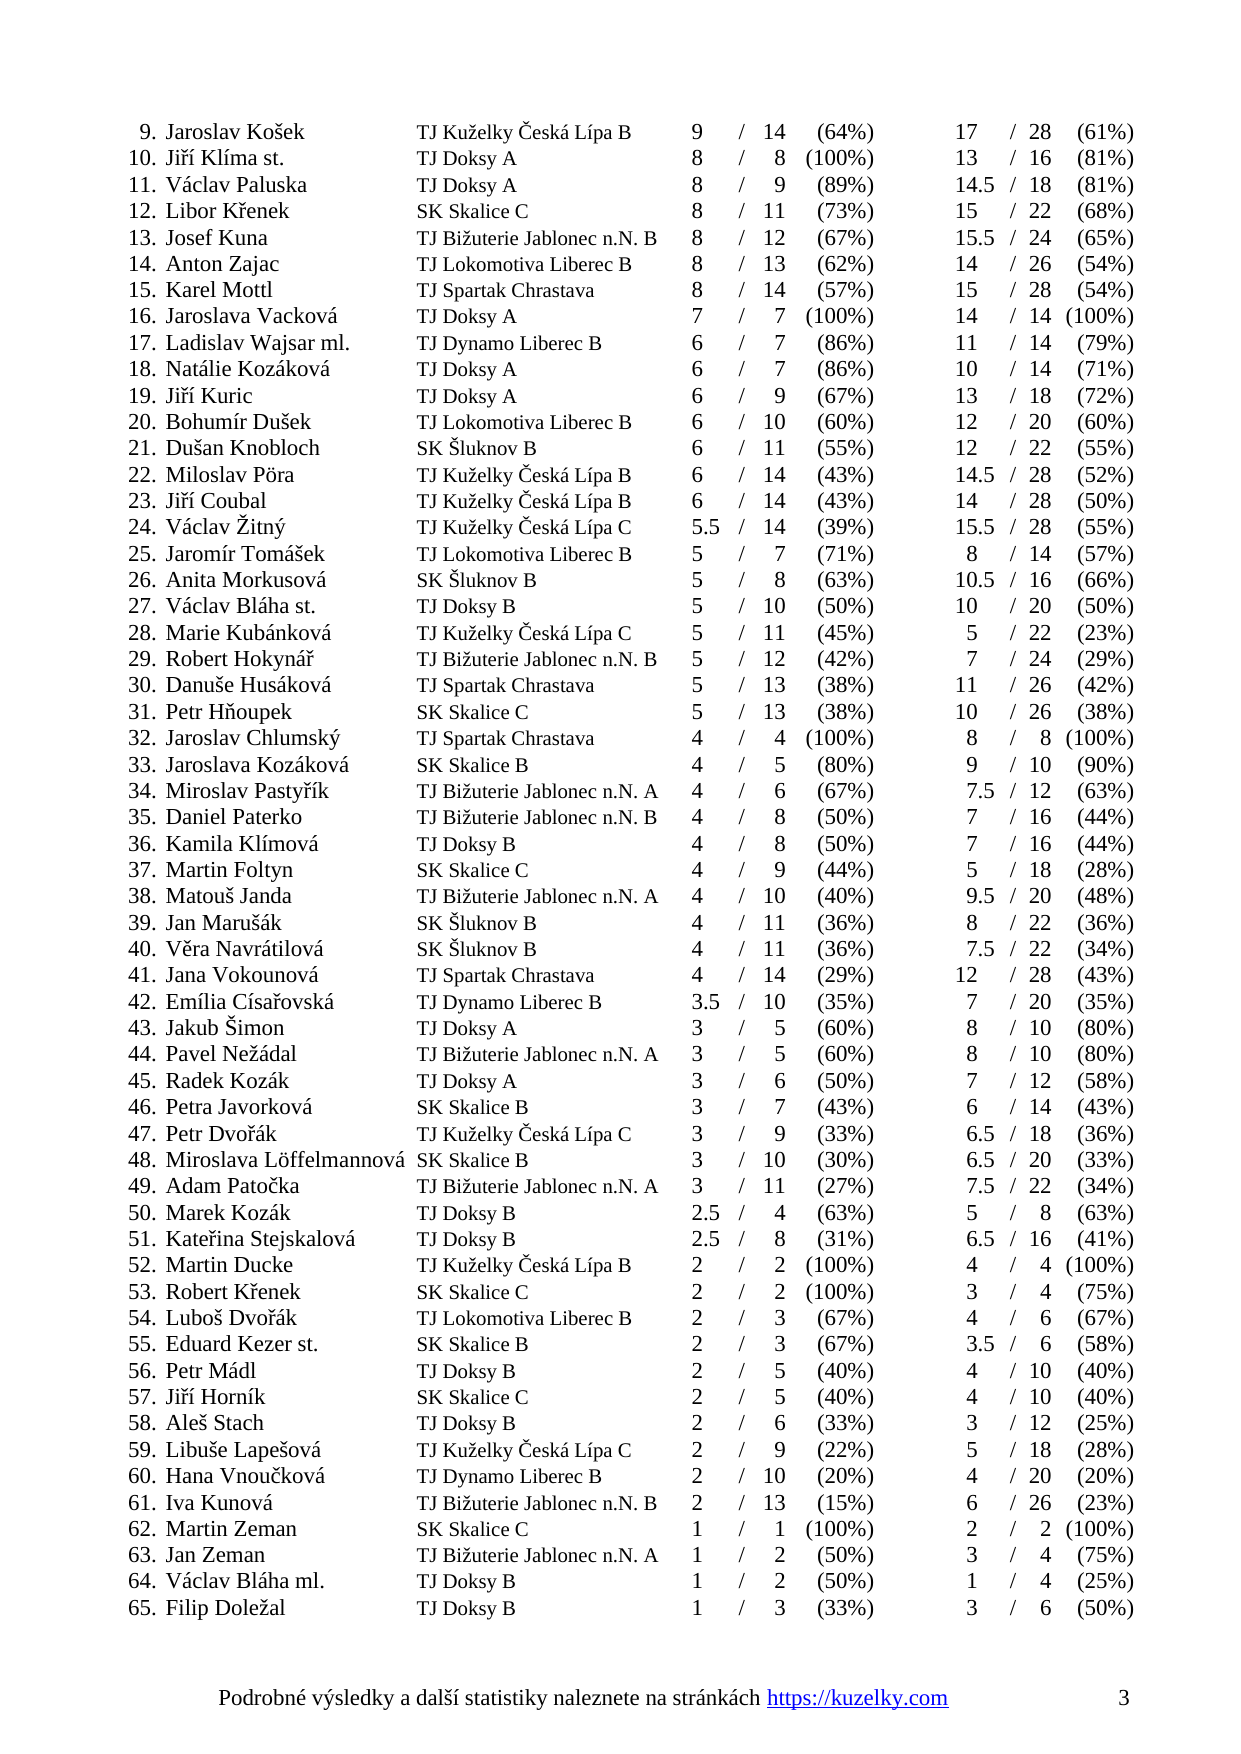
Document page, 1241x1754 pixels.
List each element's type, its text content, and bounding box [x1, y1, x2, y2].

text 50. Marek Kozák TJ Doksy B 2.5 / 4 (63%) 5 / 8 (63%) [106, 1199, 1134, 1225]
text 14. Anton Zajac TJ Lokomotiva Liberec B 8 / 13 (62%) 14 / 26 (54%) [106, 250, 1134, 276]
text 25. Jaromír Tomášek TJ Lokomotiva Liberec B 5 / 7 (71%) 8 / 14 (57%) [106, 540, 1134, 566]
text 30. Danuše Husáková TJ Spartak Chrastava 5 / 13 (38%) 11 / 26 (42%) [106, 672, 1134, 698]
text 61. Iva Kunová TJ Bižuterie Jablonec n.N. B 2 / 13 (15%) 6 / 26 (23%) [106, 1488, 1134, 1515]
text 41. Jana Vokounová TJ Spartak Chrastava 4 / 14 (29%) 12 / 28 (43%) [106, 961, 1134, 988]
text 31. Petr Hňoupek SK Skalice C 5 / 13 (38%) 10 / 26 (38%) [106, 698, 1134, 724]
text 52. Martin Ducke TJ Kuželky Česká Lípa B 2 / 2 (100%) 4 / 4 (100%) [106, 1251, 1134, 1278]
text 44. Pavel Nežádal TJ Bižuterie Jablonec n.N. A 3 / 5 (60%) 8 / 10 (80%) [106, 1041, 1134, 1067]
text 24. Václav Žitný TJ Kuželky Česká Lípa C 5.5 / 14 (39%) 15.5 / 28 (55%) [106, 513, 1134, 540]
text 63. Jan Zeman TJ Bižuterie Jablonec n.N. A 1 / 2 (50%) 3 / 4 (75%) [106, 1541, 1134, 1568]
text 10. Jiří Klíma st. TJ Doksy A 8 / 8 (100%) 13 / 16 (81%) [106, 144, 1134, 171]
text 45. Radek Kozák TJ Doksy A 3 / 6 (50%) 7 / 12 (58%) [106, 1067, 1134, 1093]
text 34. Miroslav Pastyřík TJ Bižuterie Jablonec n.N. A 4 / 6 (67%) 7.5 / 12 (63%) [106, 777, 1134, 803]
text 40. Věra Navrátilová SK Šluknov B 4 / 11 (36%) 7.5 / 22 (34%) [106, 935, 1134, 961]
text 26. Anita Morkusová SK Šluknov B 5 / 8 (63%) 10.5 / 16 (66%) [106, 566, 1134, 592]
text 37. Martin Foltyn SK Skalice C 4 / 9 (44%) 5 / 18 (28%) [106, 856, 1134, 882]
text 9. Jaroslav Košek TJ Kuželky Česká Lípa B 9 / 14 (64%) 17 / 28 (61%) [106, 118, 1134, 144]
text 22. Miloslav Pöra TJ Kuželky Česká Lípa B 6 / 14 (43%) 14.5 / 28 (52%) [106, 461, 1134, 487]
text 48. Miroslava Löffelmannová SK Skalice B 3 / 10 (30%) 6.5 / 20 (33%) [106, 1146, 1134, 1172]
text 62. Martin Zeman SK Skalice C 1 / 1 (100%) 2 / 2 (100%) [106, 1515, 1134, 1541]
text 18. Natálie Kozáková TJ Doksy A 6 / 7 (86%) 10 / 14 (71%) [106, 355, 1134, 382]
text 55. Eduard Kezer st. SK Skalice B 2 / 3 (67%) 3.5 / 6 (58%) [106, 1330, 1134, 1357]
text 33. Jaroslava Kozáková SK Skalice B 4 / 5 (80%) 9 / 10 (90%) [106, 751, 1134, 777]
text 64. Václav Bláha ml. TJ Doksy B 1 / 2 (50%) 1 / 4 (25%) [106, 1568, 1134, 1594]
text 13. Josef Kuna TJ Bižuterie Jablonec n.N. B 8 / 12 (67%) 15.5 / 24 (65%) [106, 223, 1134, 250]
text 17. Ladislav Wajsar ml. TJ Dynamo Liberec B 6 / 7 (86%) 11 / 14 (79%) [106, 329, 1134, 355]
text 21. Dušan Knobloch SK Šluknov B 6 / 11 (55%) 12 / 22 (55%) [106, 434, 1134, 461]
text 38. Matouš Janda TJ Bižuterie Jablonec n.N. A 4 / 10 (40%) 9.5 / 20 (48%) [106, 882, 1134, 909]
text 65. Filip Doležal TJ Doksy B 1 / 3 (33%) 3 / 6 (50%) [106, 1594, 1134, 1620]
text 15. Karel Mottl TJ Spartak Chrastava 8 / 14 (57%) 15 / 28 (54%) [106, 276, 1134, 303]
text 27. Václav Bláha st. TJ Doksy B 5 / 10 (50%) 10 / 20 (50%) [106, 592, 1134, 619]
text 57. Jiří Horník SK Skalice C 2 / 5 (40%) 4 / 10 (40%) [106, 1383, 1134, 1409]
text 43. Jakub Šimon TJ Doksy A 3 / 5 (60%) 8 / 10 (80%) [106, 1014, 1134, 1041]
text 56. Petr Mádl TJ Doksy B 2 / 5 (40%) 4 / 10 (40%) [106, 1357, 1134, 1383]
text 11. Václav Paluska TJ Doksy A 8 / 9 (89%) 14.5 / 18 (81%) [106, 171, 1134, 197]
text 36. Kamila Klímová TJ Doksy B 4 / 8 (50%) 7 / 16 (44%) [106, 830, 1134, 856]
text 23. Jiří Coubal TJ Kuželky Česká Lípa B 6 / 14 (43%) 14 / 28 (50%) [106, 487, 1134, 513]
text 59. Libuše Lapešová TJ Kuželky Česká Lípa C 2 / 9 (22%) 5 / 18 (28%) [106, 1436, 1134, 1462]
text 20. Bohumír Dušek TJ Lokomotiva Liberec B 6 / 10 (60%) 12 / 20 (60%) [106, 408, 1134, 434]
text 12. Libor Křenek SK Skalice C 8 / 11 (73%) 15 / 22 (68%) [106, 197, 1134, 223]
text 49. Adam Patočka TJ Bižuterie Jablonec n.N. A 3 / 11 (27%) 7.5 / 22 (34%) [106, 1172, 1134, 1199]
text 35. Daniel Paterko TJ Bižuterie Jablonec n.N. B 4 / 8 (50%) 7 / 16 (44%) [106, 803, 1134, 830]
text 53. Robert Křenek SK Skalice C 2 / 2 (100%) 3 / 4 (75%) [106, 1278, 1134, 1304]
text 19. Jiří Kuric TJ Doksy A 6 / 9 (67%) 13 / 18 (72%) [106, 382, 1134, 408]
text 60. Hana Vnoučková TJ Dynamo Liberec B 2 / 10 (20%) 4 / 20 (20%) [106, 1462, 1134, 1488]
text 28. Marie Kubánková TJ Kuželky Česká Lípa C 5 / 11 (45%) 5 / 22 (23%) [106, 619, 1134, 645]
text 54. Luboš Dvořák TJ Lokomotiva Liberec B 2 / 3 (67%) 4 / 6 (67%) [106, 1304, 1134, 1330]
text 58. Aleš Stach TJ Doksy B 2 / 6 (33%) 3 / 12 (25%) [106, 1409, 1134, 1436]
text 32. Jaroslav Chlumský TJ Spartak Chrastava 4 / 4 (100%) 8 / 8 (100%) [106, 724, 1134, 751]
text 39. Jan Marušák SK Šluknov B 4 / 11 (36%) 8 / 22 (36%) [106, 909, 1134, 935]
text 51. Kateřina Stejskalová TJ Doksy B 2.5 / 8 (31%) 6.5 / 16 (41%) [106, 1225, 1134, 1251]
text 42. Emília Císařovská TJ Dynamo Liberec B 3.5 / 10 (35%) 7 / 20 (35%) [106, 988, 1134, 1014]
text 16. Jaroslava Vacková TJ Doksy A 7 / 7 (100%) 14 / 14 (100%) [106, 303, 1134, 329]
text 46. Petra Javorková SK Skalice B 3 / 7 (43%) 6 / 14 (43%) [106, 1093, 1134, 1119]
text 29. Robert Hokynář TJ Bižuterie Jablonec n.N. B 5 / 12 (42%) 7 / 24 (29%) [106, 645, 1134, 672]
text 47. Petr Dvořák TJ Kuželky Česká Lípa C 3 / 9 (33%) 6.5 / 18 (36%) [106, 1119, 1134, 1146]
